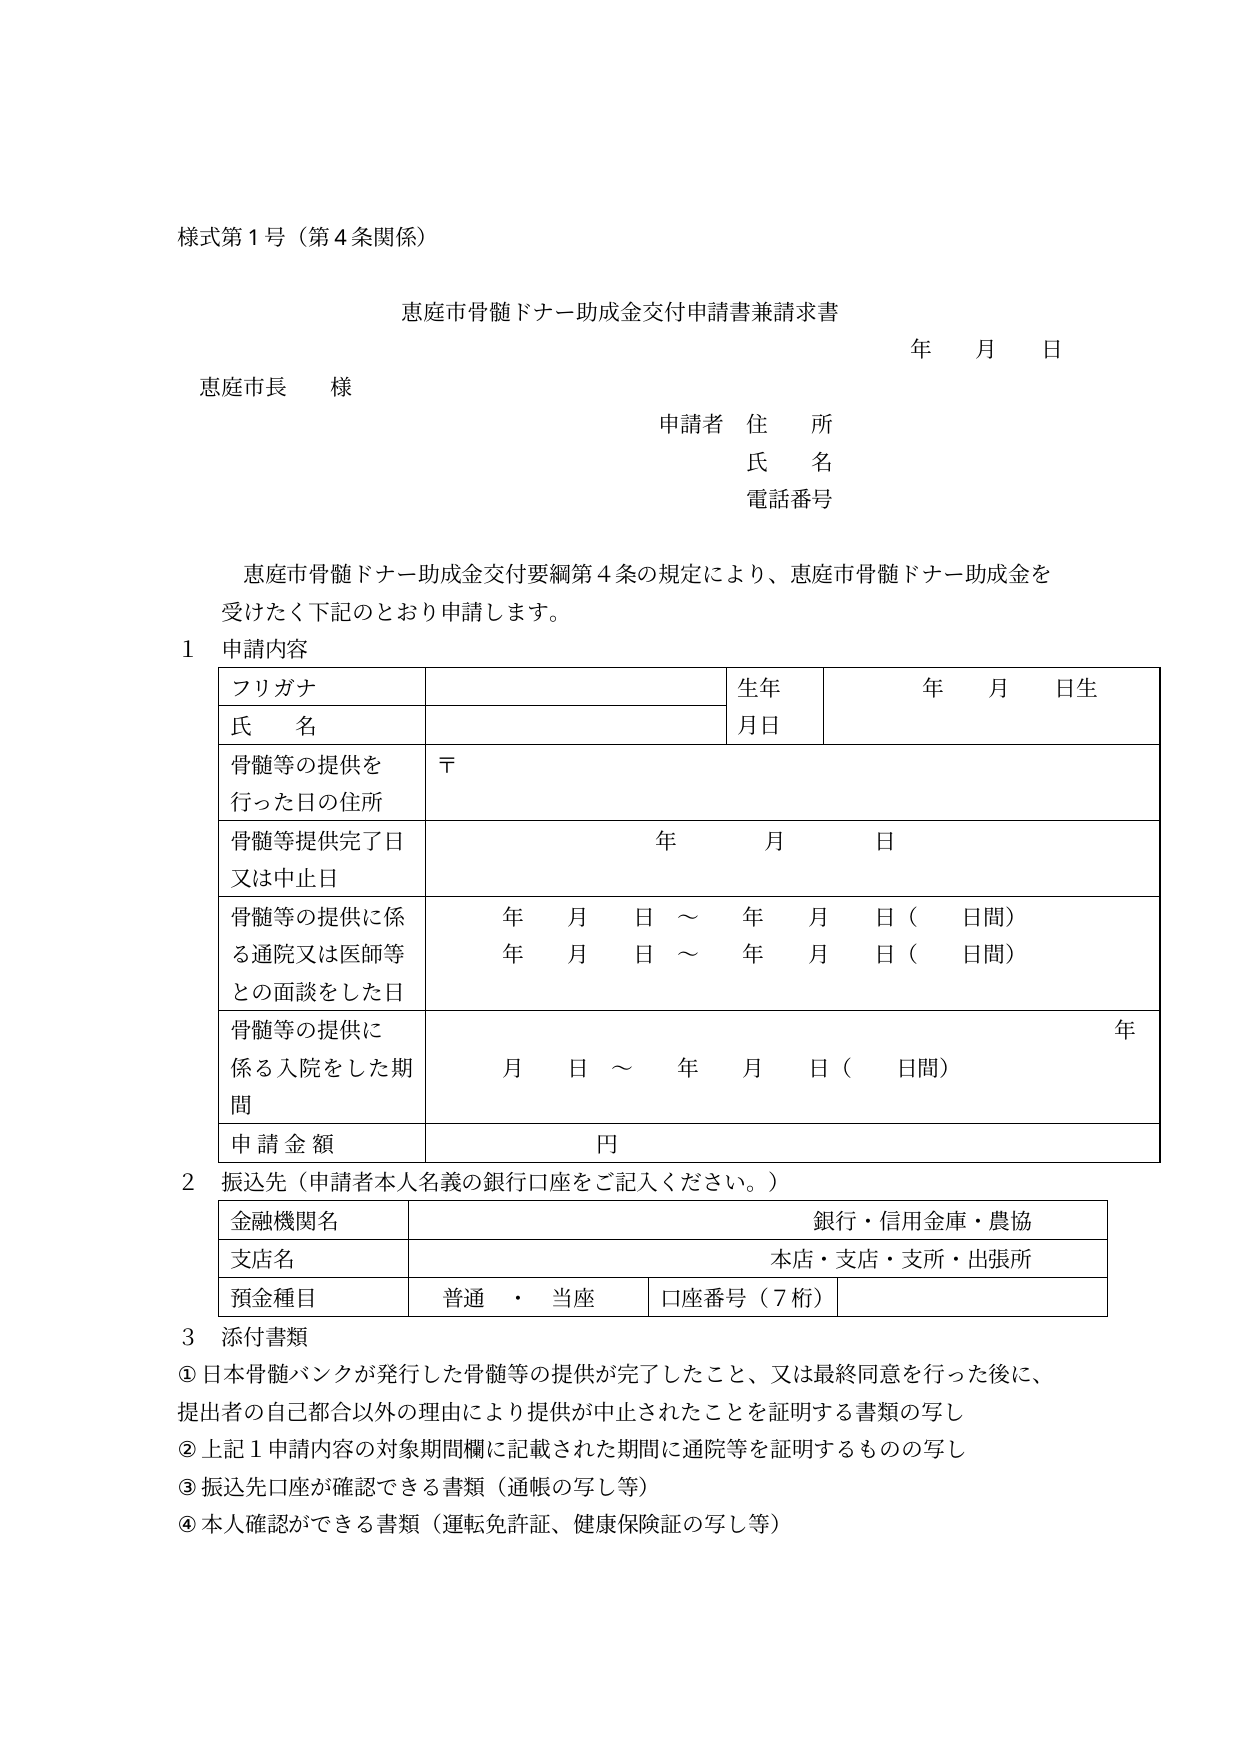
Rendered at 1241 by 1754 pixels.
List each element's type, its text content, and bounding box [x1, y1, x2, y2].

table_cell 年 月 日 ～ 年 月 日（ 日間） [426, 1011, 1159, 1123]
table_cell 預金種目 [219, 1278, 408, 1316]
table_cell 本店・支店・支所・出張所 [409, 1240, 1107, 1277]
table_cell 年 月 日 ～ 年 月 日（ 日間） 年 月 日 ～ 年 月 日（ 日間） [426, 897, 1159, 1009]
table_cell 骨髄等の提供を行った日の住所 [219, 745, 425, 820]
text 恵庭市骨髄ドナー助成金交付申請書兼請求書 [177, 292, 1063, 329]
table_header フリガナ [219, 668, 425, 705]
text ④本人確認ができる書類（運転免許証、健康保険証の写し等） [177, 1504, 1063, 1542]
text 申請者 住 所 [177, 404, 1063, 442]
table_header [426, 668, 726, 705]
table_cell 〒 [426, 745, 1159, 820]
table_cell 骨髄等提供完了日又は中止日 [219, 821, 425, 896]
table_cell 円 [426, 1124, 1159, 1162]
text ③振込先口座が確認できる書類（通帳の写し等） [177, 1467, 1063, 1504]
text 恵庭市骨髄ドナー助成金交付要綱第４条の規定により、恵庭市骨髄ドナー助成金を [177, 554, 1063, 592]
table_header 生年 月日 [727, 668, 823, 744]
table_header 金融機関名 [219, 1201, 408, 1239]
text ②上記１申請内容の対象期間欄に記載された期間に通院等を証明するものの写し [177, 1429, 1063, 1467]
text 受けたく下記のとおり申請します。 [177, 592, 1063, 629]
table_cell 骨髄等の提供に 係る入院をした期間 [219, 1011, 425, 1123]
text 恵庭市長 様 [177, 367, 1063, 404]
table_cell 申 請 金 額 [219, 1124, 425, 1162]
table_cell [426, 706, 726, 744]
text 電話番号 [177, 479, 1063, 517]
table_cell [838, 1278, 1107, 1316]
table_cell 普通 ・ 当座 [409, 1278, 648, 1316]
table_cell 氏 名 [219, 706, 425, 744]
table_cell 年 月 日 [426, 821, 1159, 896]
table_cell 骨髄等の提供に係る通院又は医師等との面談をした日 [219, 897, 425, 1009]
table_cell 口座番号（７桁） [649, 1278, 837, 1316]
table_header 銀行・信用金庫・農協 [409, 1201, 1107, 1239]
table_header 年 月 日生 [824, 668, 1159, 744]
table_cell 支店名 [219, 1240, 408, 1277]
text 年 月 日 [177, 329, 1063, 367]
text ２ 振込先（申請者本人名義の銀行口座をご記入ください。） [177, 1163, 1063, 1200]
text ３ 添付書類 [177, 1317, 1063, 1354]
text ①日本骨髄バンクが発行した骨髄等の提供が完了したこと、又は最終同意を行った後に、提出者の自己都合以外の理由により提供が中止されたことを証明する書類の写し [177, 1354, 1063, 1429]
text 様式第1号（第4条関係） [177, 217, 1063, 254]
text 氏 名 [177, 442, 972, 479]
text １ 申請内容 [177, 629, 1063, 667]
